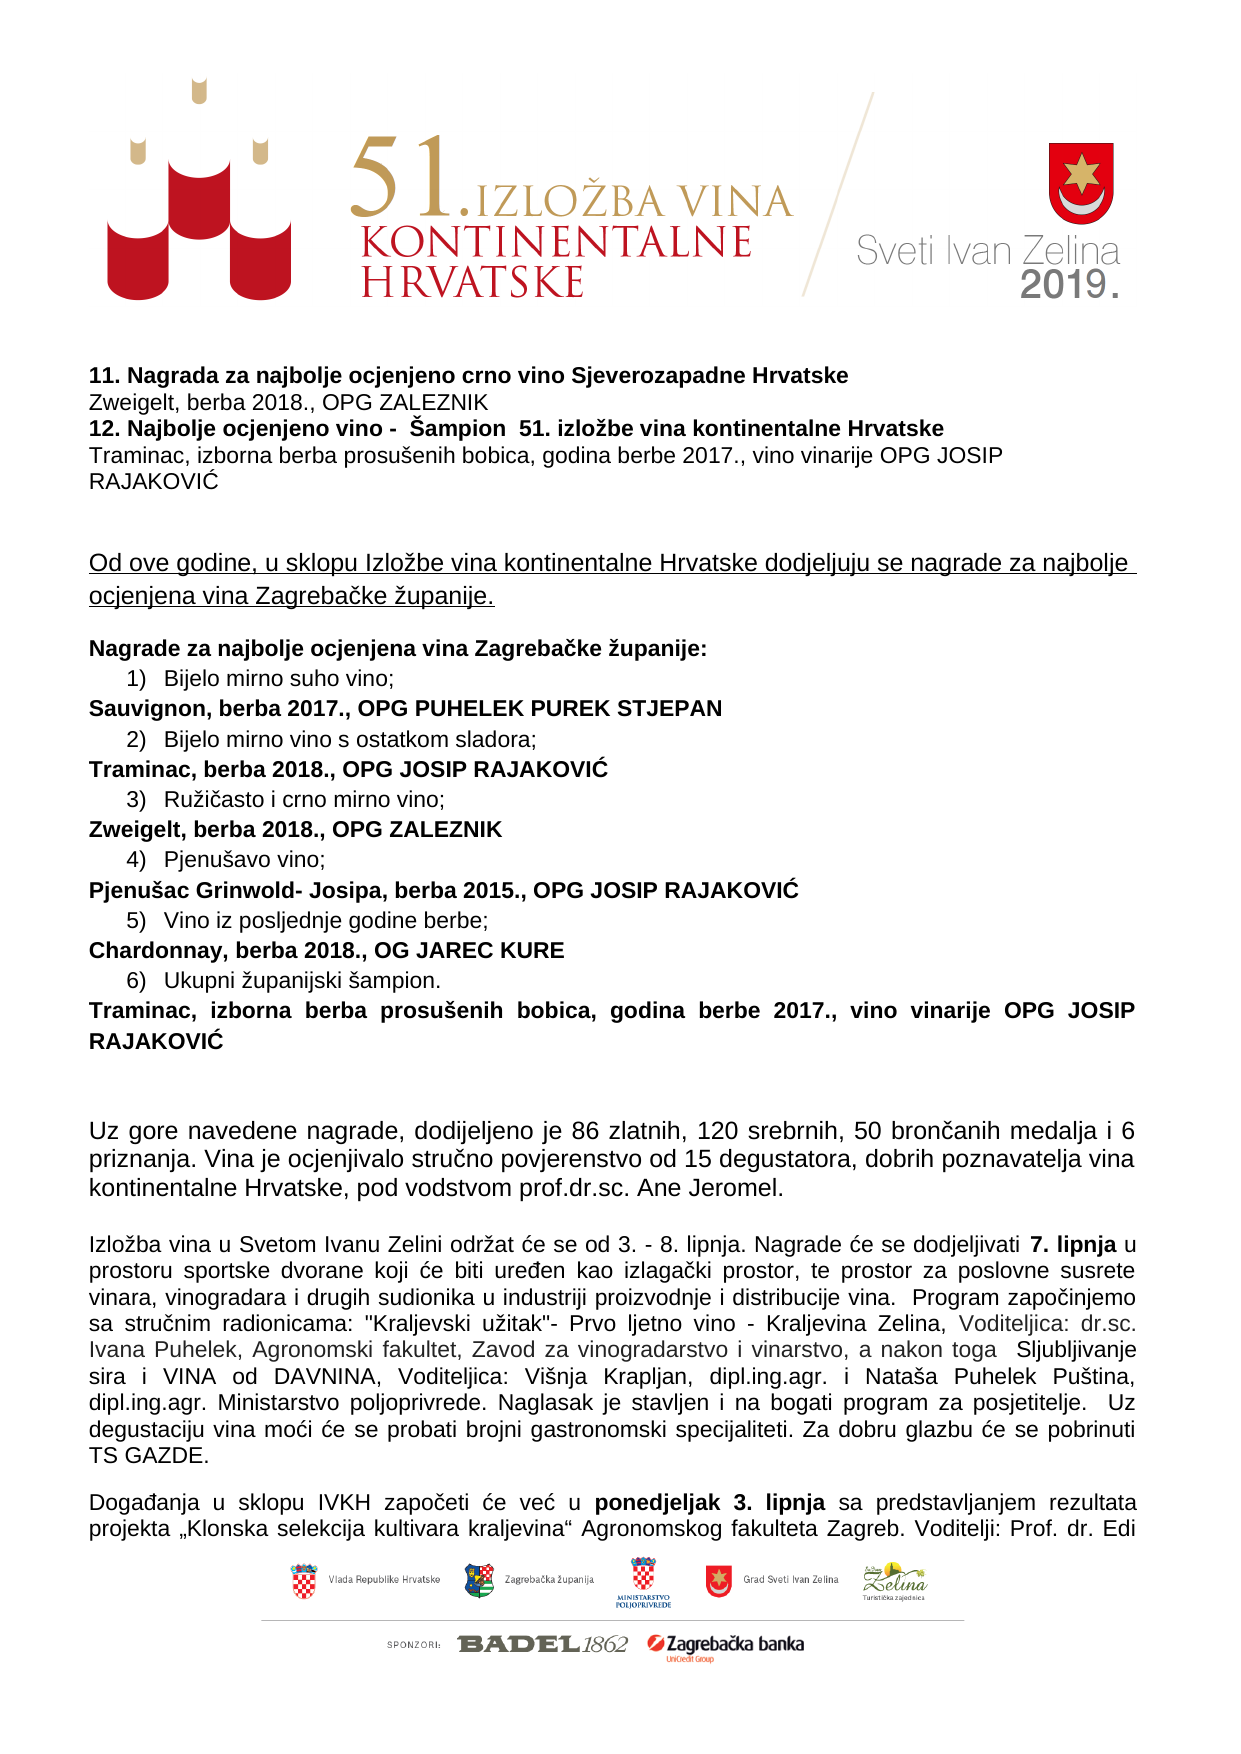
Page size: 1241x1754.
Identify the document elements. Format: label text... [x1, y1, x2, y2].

text Izložba vina u Svetom Ivanu Zelini održat će se od 3. - 8. lipnja. Nagrade će se dodjeljivati 7. lipnja u prostoru sportske dvorane koji će biti uređen kao izlagački prostor, te prostor za poslovne susrete vinara, vinogradara i drugih sudionika u industriji proizvodnje i distribucije vina. Program započinjemo sa stručnim radionicama: "Kraljevski užitak"- Prvo ljetno vino - Kraljevina Zelina, Voditeljica: dr.sc. Ivana Puhelek, Agronomski fakultet, Zavod za vinogradarstvo i vinarstvo, a nakon toga Sljubljivanje sira i VINA od DAVNINA, Voditeljica: Višnja Krapljan, dipl.ing.agr. i Nataša Puhelek Puština, dipl.ing.agr. Ministarstvo poljoprivrede. Naglasak je stavljen i na bogati program za posjetitelje. Uz degustaciju vina moći će se probati brojni gastronomski specijaliteti. Za dobru glazbu će se pobrinuti TS GAZDE. [89, 1231, 1137, 1468]
text 12. Najbolje ocjenjeno vino - Šampion 51. izložbe vina kontinentalne Hrvatske [89, 415, 1137, 442]
text Pjenušac Grinwold- Josipa, berba 2015., OPG JOSIP RAJAKOVIĆ [89, 877, 1137, 903]
text Zweigelt, berba 2018., OPG ZALEZNIK [89, 816, 1137, 843]
list Bijelo mirno vino s ostatkom sladora; [126, 726, 1137, 752]
picture [261, 1544, 965, 1681]
text Traminac, izborna berba prosušenih bobica, godina berbe 2017., vino vinarije OPG JOSIP RAJAKOVIĆ [89, 442, 1137, 494]
text Uz gore navedene nagrade, dodijeljeno je 86 zlatnih, 120 srebrnih, 50 brončanih medalja i 6 priznanja. Vina je ocjenjivalo stručno povjerenstvo od 15 degustatora, dobrih poznavatelja vina kontinentalne Hrvatske, pod vodstvom prof.dr.sc. Ane Jeromel. [89, 1116, 1137, 1202]
text Zweigelt, berba 2018., OPG ZALEZNIK [89, 389, 1137, 415]
list Ukupni županijski šampion. [126, 967, 1137, 994]
text Chardonnay, berba 2018., OG JAREC KURE [89, 937, 1137, 963]
text Nagrade za najbolje ocjenjena vina Zagrebačke županije: [89, 635, 1137, 661]
list Vino iz posljednje godine berbe; [126, 907, 1137, 933]
list Bijelo mirno suho vino; [126, 665, 1137, 692]
text Traminac, izborna berba prosušenih bobica, godina berbe 2017., vino vinarije OPG JOSIP RAJAKOVIĆ [89, 997, 1137, 1054]
text Sauvignon, berba 2017., OPG PUHELEK PUREK STJEPAN [89, 695, 1137, 722]
text Traminac, berba 2018., OPG JOSIP RAJAKOVIĆ [89, 756, 1137, 782]
list Ružičasto i crno mirno vino; [126, 786, 1137, 812]
picture [88, 73, 1137, 307]
list Pjenušavo vino; [126, 846, 1137, 873]
text Od ove godine, u sklopu Izložbe vina kontinentalne Hrvatske dodjeljuju se nagrade za najbolje ocjenjena vina Zagrebačke županije. [89, 548, 1137, 573]
text 11. Nagrada za najbolje ocjenjeno crno vino Sjeverozapadne Hrvatske [89, 362, 1137, 389]
text Od ove godine, u sklopu Izložbe vina kontinentalne Hrvatske dodjeljuju se nagrade za najbolje ocjenjena vina Zagrebačke županije. [89, 574, 1137, 610]
